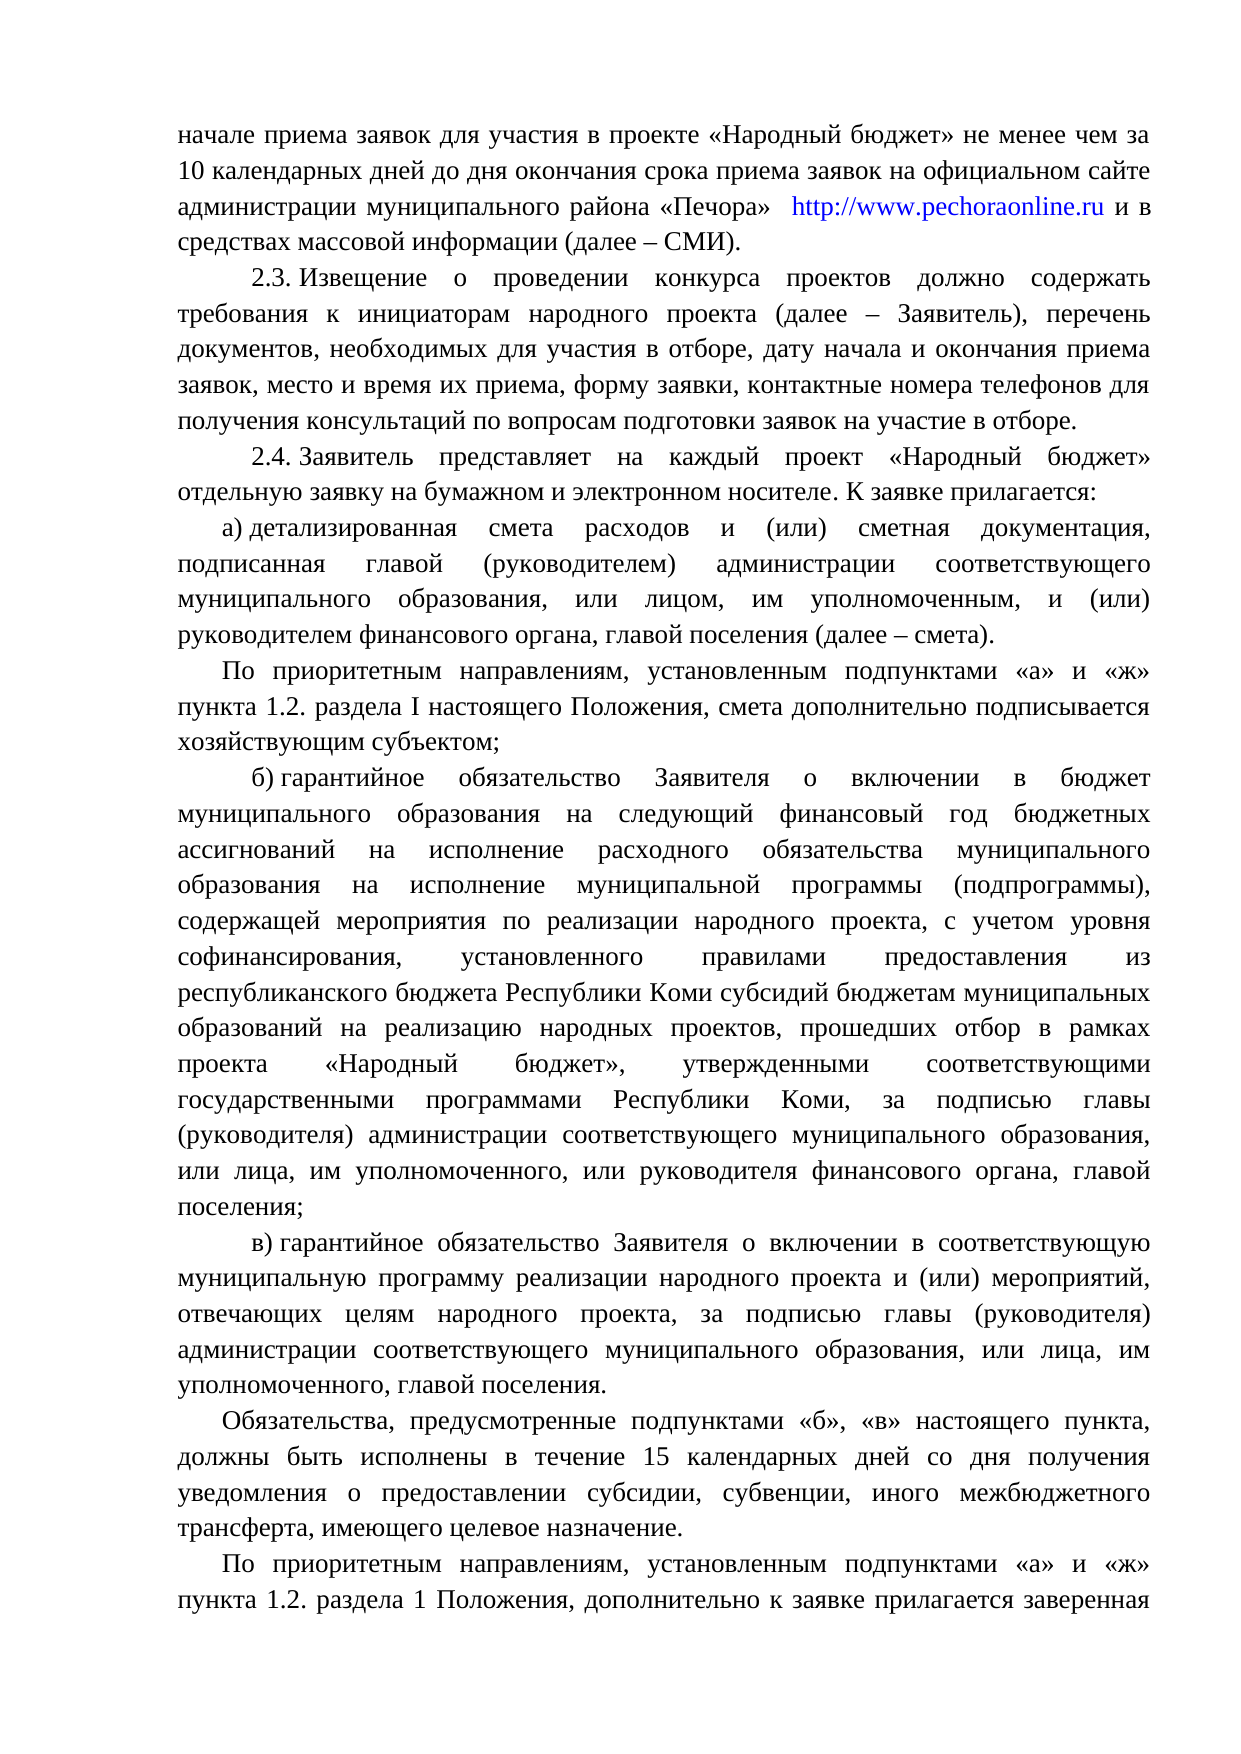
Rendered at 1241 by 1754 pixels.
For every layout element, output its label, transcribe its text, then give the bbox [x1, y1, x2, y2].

list Заявитель представляет на каждый проект «Народный бюджет» отдельную заявку на бумажном и электронном носителе. К заявке прилагается: [177, 440, 1152, 507]
list Извещение о проведении конкурса проектов должно содержать требования к инициаторам народного проекта (далее – Заявитель), перечень документов, необходимых для участия в отборе, дату начала и окончания приема заявок, место и время их приема, форму заявки, контактные номера телефонов для получения консультаций по вопросам подготовки заявок на участие в отборе. [177, 261, 1152, 435]
list детализированная смета расходов и (или) сметная документация, подписанная главой (руководителем) администрации соответствующего муниципального образования, или лицом, им уполномоченным, и (или) руководителем финансового органа, главой поселения (далее – смета). [177, 511, 1152, 649]
list Обязательства, предусмотренные подпунктами «б», «в» настоящего пункта, должны быть исполнены в течение 15 календарных дней со дня получения уведомления о предоставлении субсидии, субвенции, иного межбюджетного трансферта, имеющего целевое назначение. [177, 1404, 1152, 1543]
list гарантийное обязательство Заявителя о включении в соответствующую муниципальную программу реализации народного проекта и (или) мероприятий, отвечающих целям народного проекта, за подписью главы (руководителя) администрации соответствующего муниципального образования, или лица, им уполномоченного, главой поселения. [177, 1226, 1152, 1400]
text По приоритетным направлениям, установленным подпунктами «а» и «ж» пункта 1.2. раздела I настоящего Положения, смета дополнительно подписывается хозяйствующим субъектом; [177, 654, 1152, 757]
list гарантийное обязательство Заявителя о включении в бюджет муниципального образования на следующий финансовый год бюджетных ассигнований на исполнение расходного обязательства муниципального образования на исполнение муниципальной программы (подпрограммы), содержащей мероприятия по реализации народного проекта, с учетом уровня софинансирования, установленного правилами предоставления из республиканского бюджета Республики Коми субсидий бюджетам муниципальных образований на реализацию народных проектов, прошедших отбор в рамках проекта «Народный бюджет», утвержденными соответствующими государственными программами Республики Коми, за подписью главы (руководителя) администрации соответствующего муниципального образования, или лица, им уполномоченного, или руководителя финансового органа, главой поселения; [177, 761, 1152, 1221]
